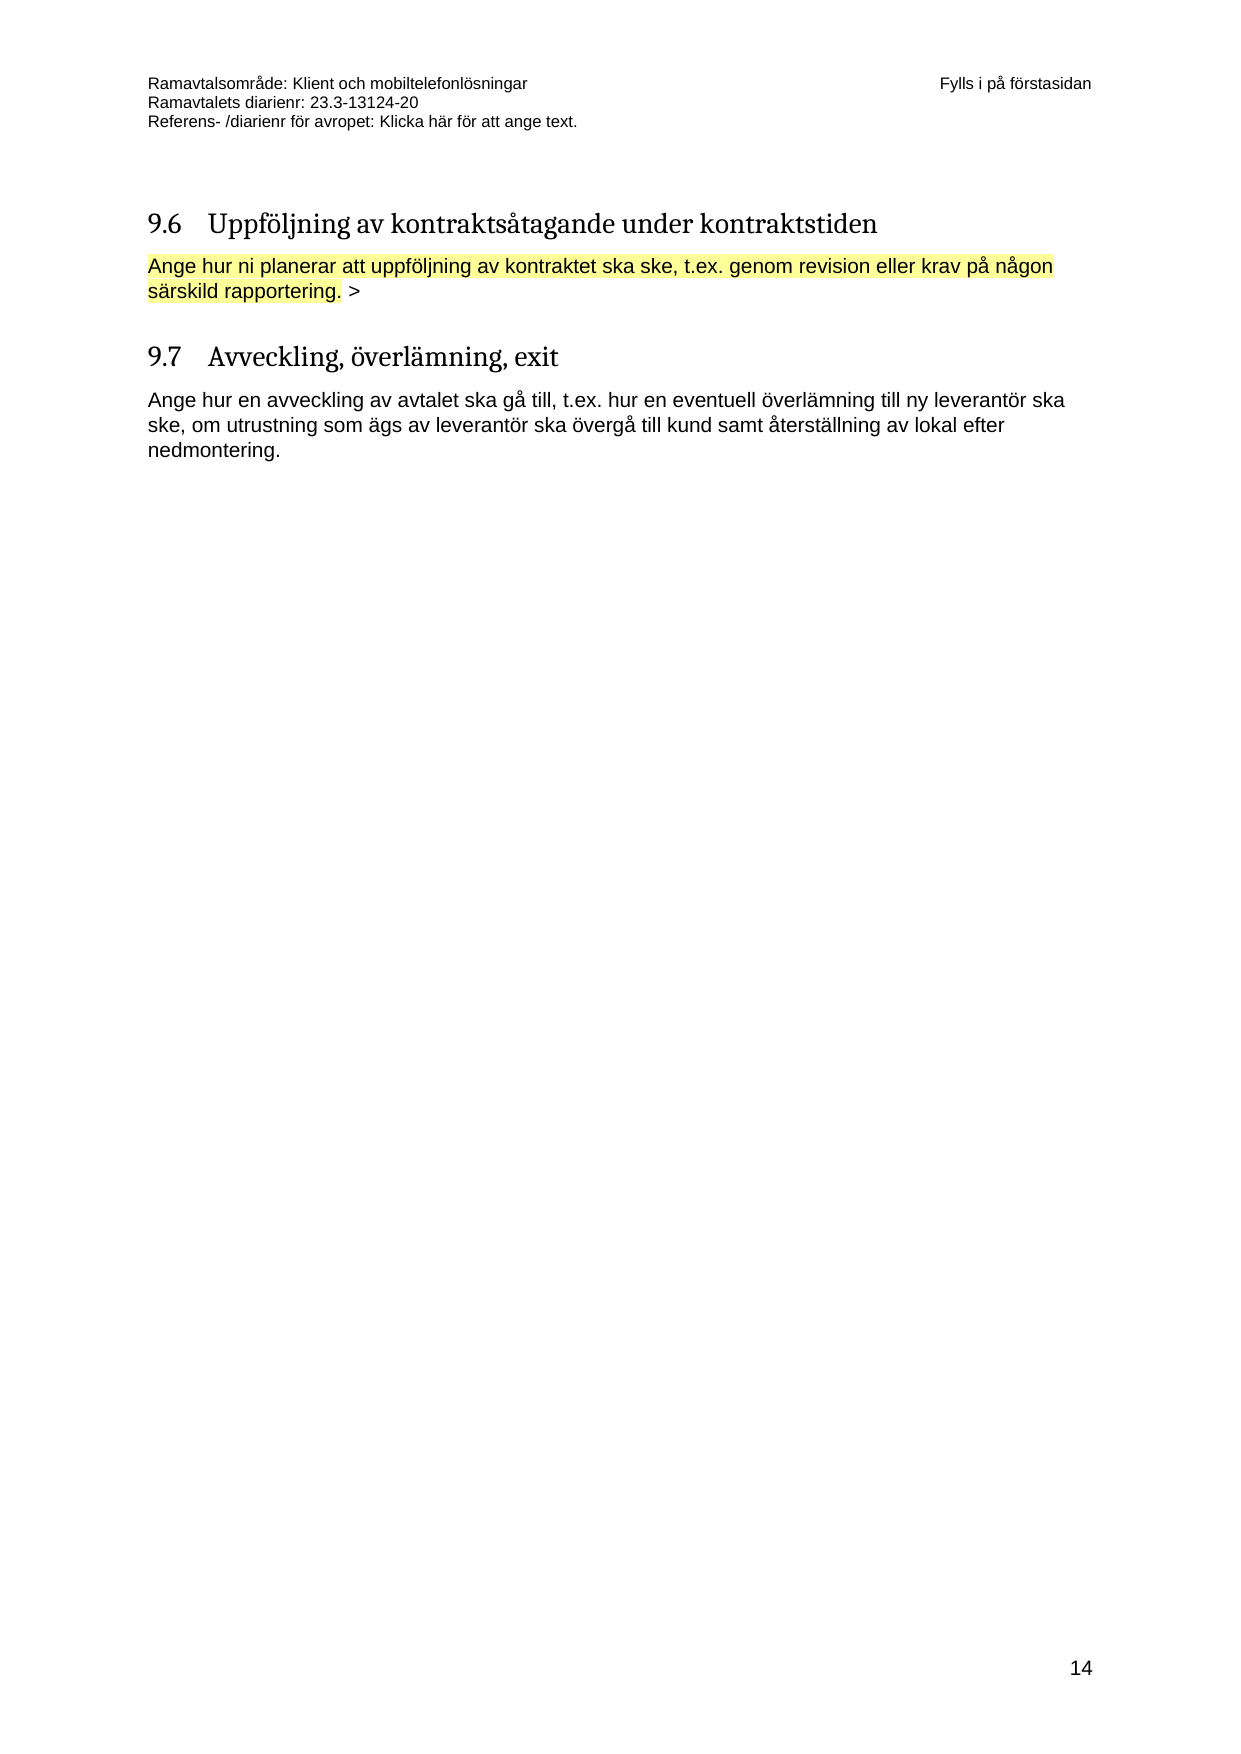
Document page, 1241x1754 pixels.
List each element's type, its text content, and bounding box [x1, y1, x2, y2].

subtitle Uppföljning av kontraktsåtagande under kontraktstiden [148, 207, 1092, 240]
subtitle Avveckling, överlämning, exit [148, 340, 1092, 374]
text > [148, 253, 1092, 303]
